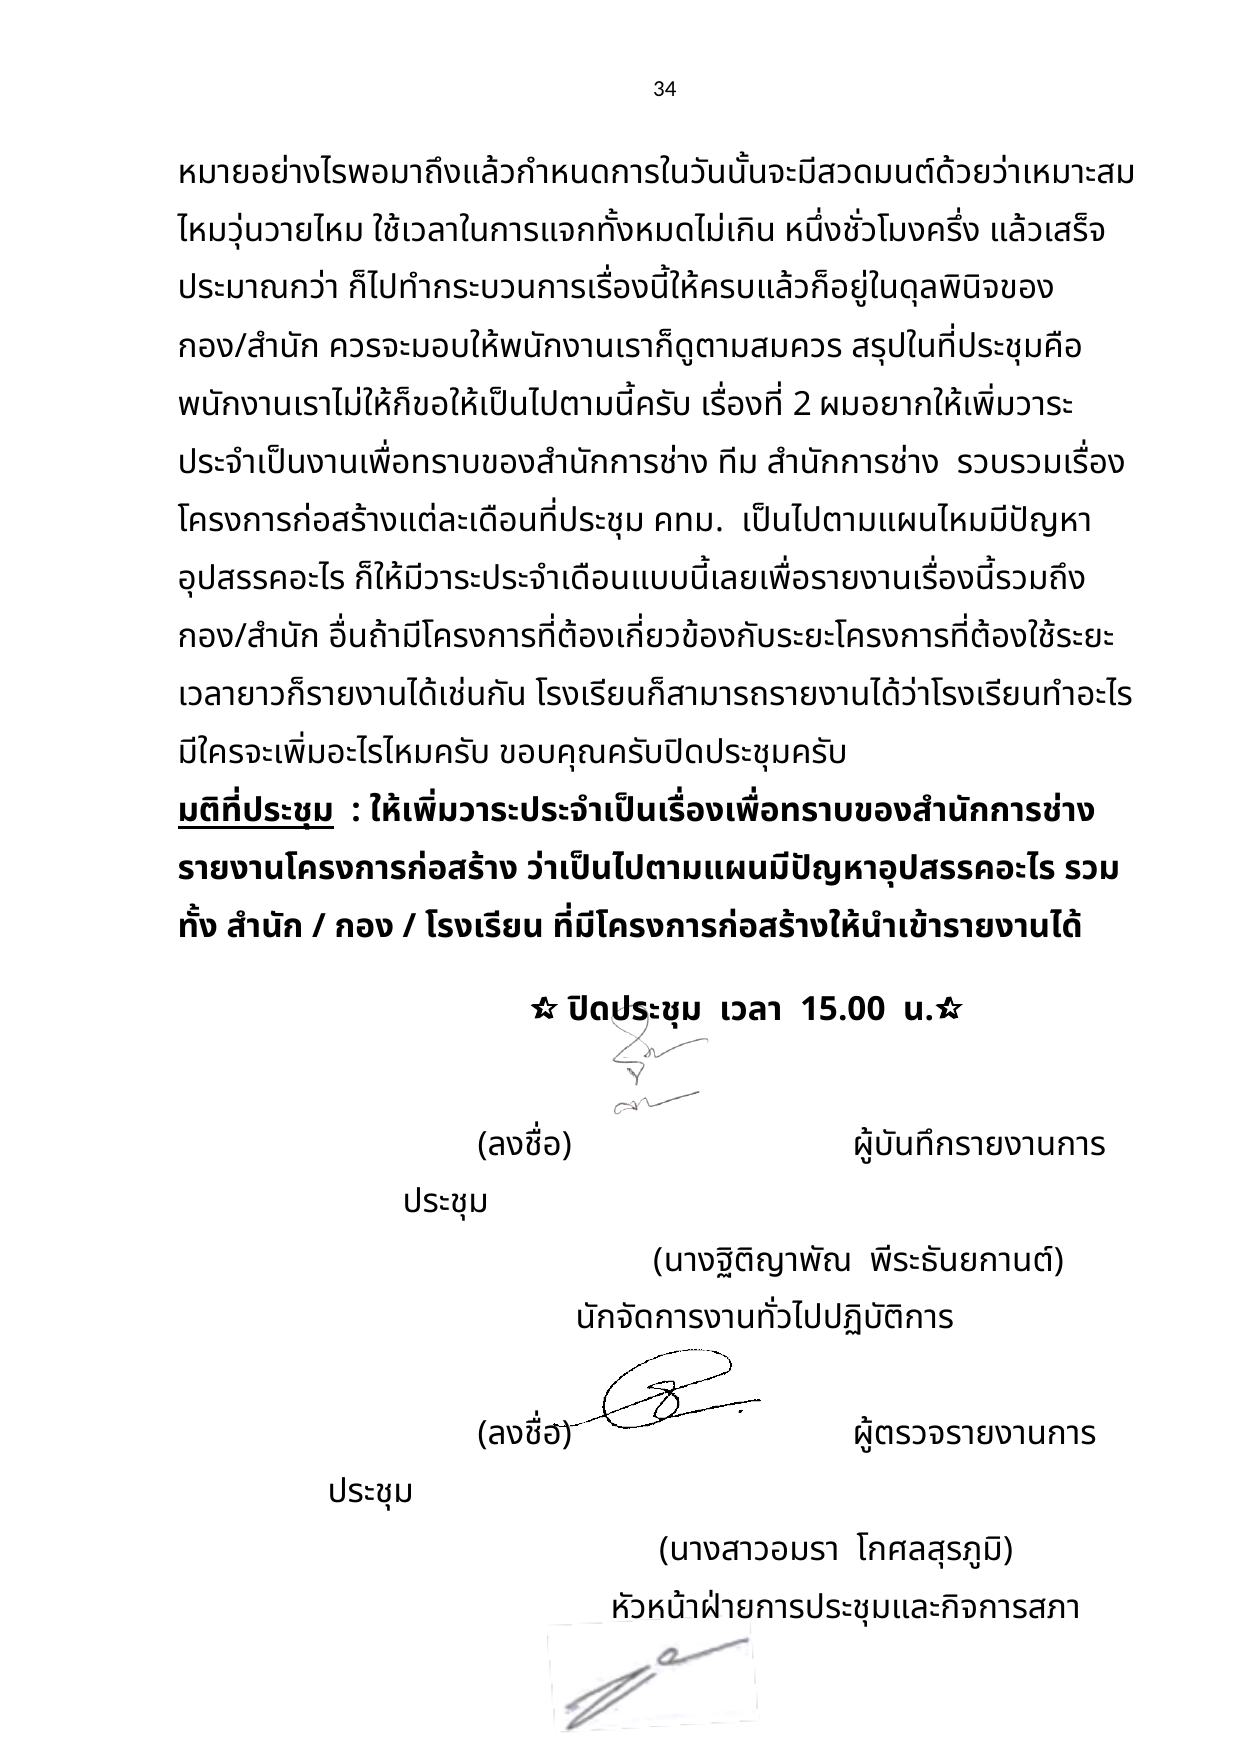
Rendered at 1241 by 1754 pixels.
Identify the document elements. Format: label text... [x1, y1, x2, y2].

text (นางฐิติญาพัณ พีระธันยกานต์) [177, 1235, 1152, 1286]
text (นางสาวอมรา โกศลสุรภูมิ) [177, 1525, 1152, 1575]
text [177, 148, 1152, 778]
text หัวหน้าฝ่ายการประชุมและกิจการสภา [177, 1583, 1152, 1633]
text ปิดประชุม เวลา 15.00 น. [177, 985, 1152, 1088]
text มติที่ประชุม : ให้เพิ่มวาระประจำเป็นเรื่องเพื่อทราบของสำนักการช่างรายงานโครงการก่อสร้าง ว่าเป็นไปตามแผนมีปัญหาอุปสรรคอะไร รวมทั้ง สำนัก / กอง / โรงเรียน ที่มีโครงการก่อสร้างให้นำเข้ารายงานได้ [177, 786, 1152, 952]
text (ลงชื่อ) ผู้ตรวจรายงานการประชุม [327, 1409, 1152, 1517]
text (ลงชื่อ) ผู้บันทึกรายงานการประชุม [402, 1119, 1152, 1228]
text นักจัดการงานทั่วไปปฏิบัติการ [177, 1293, 1152, 1344]
picture [547, 1335, 766, 1443]
picture [546, 1633, 762, 1734]
